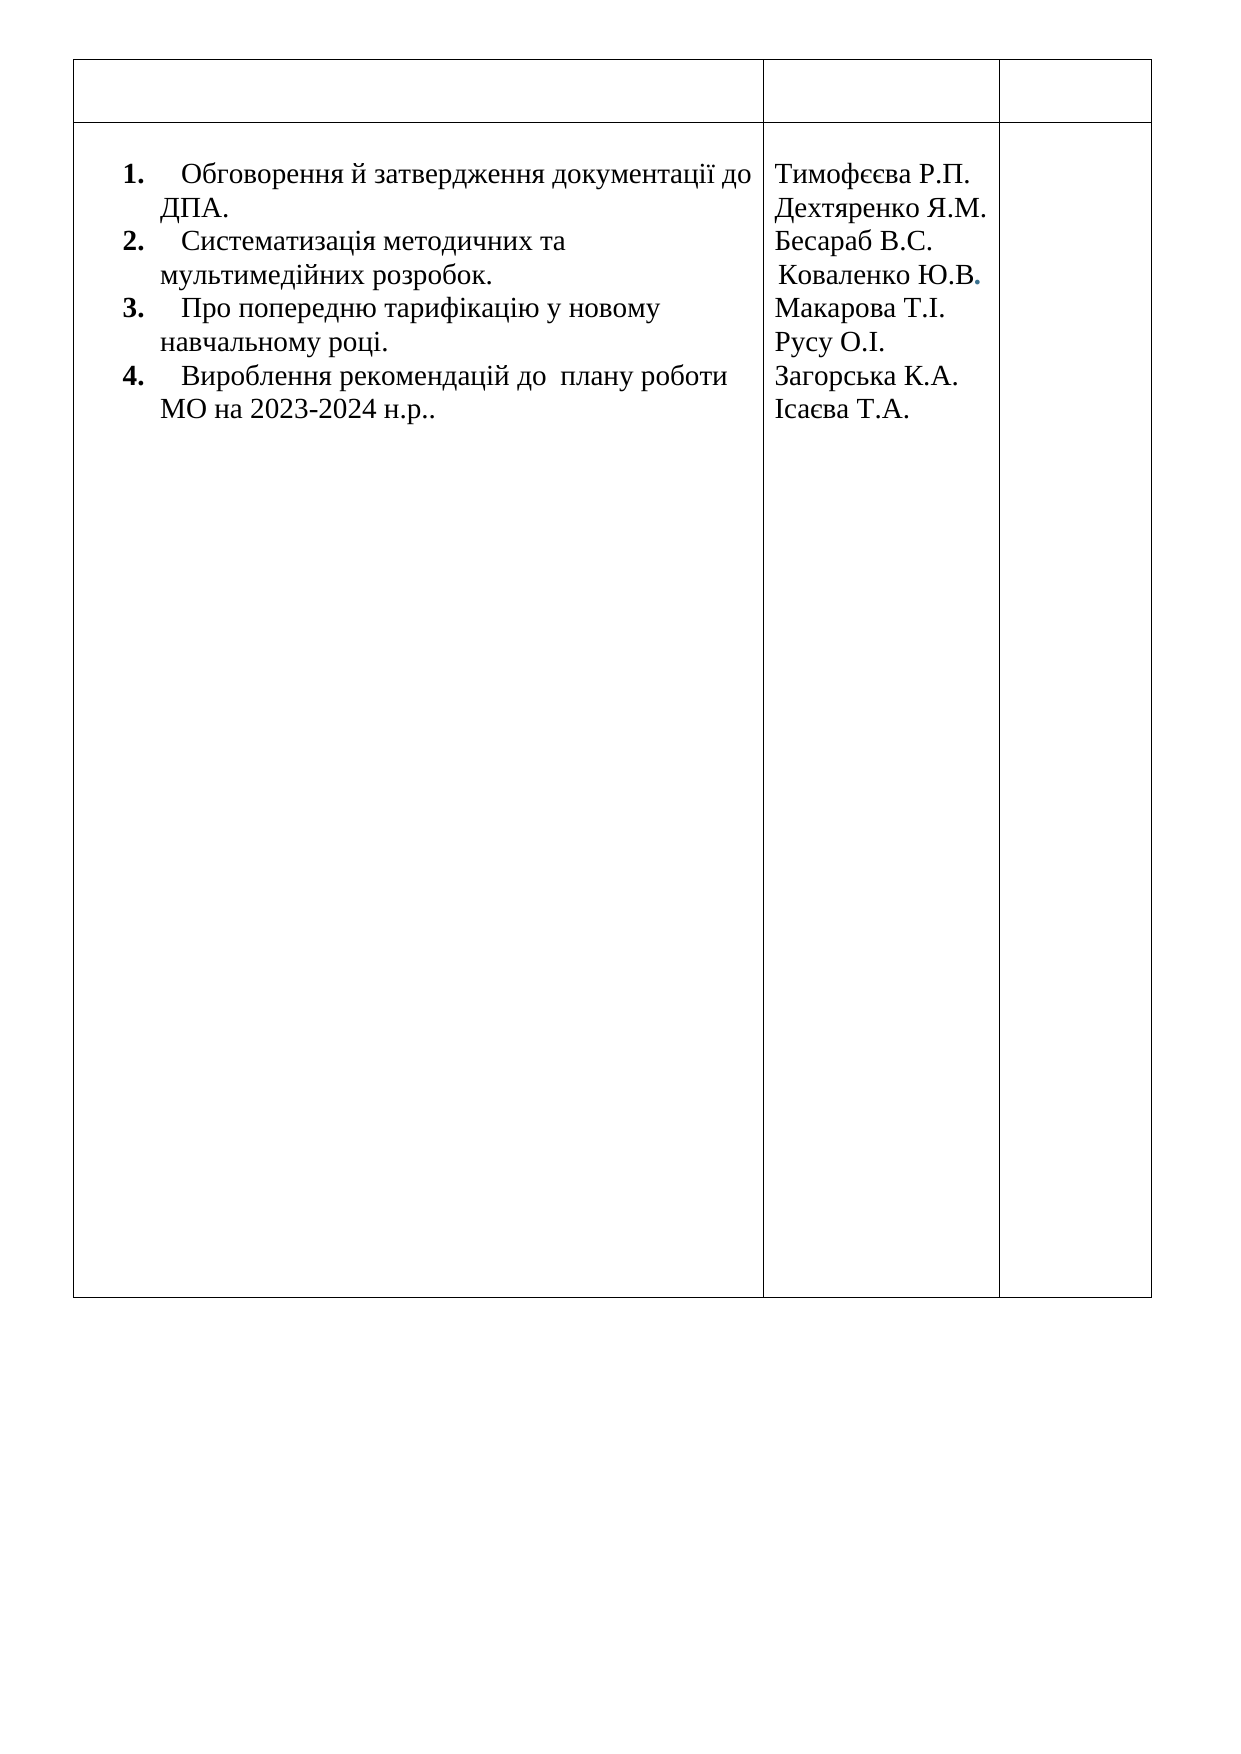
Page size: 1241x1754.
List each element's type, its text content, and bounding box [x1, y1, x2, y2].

table_cell 1. Обговорення й затвердження документації до ДПА. 2. Систематизація методичних та мультимедійних розробок. 3. Про попередню тарифікацію у новому навчальному році. 4. Вироблення рекомендацій до плану роботи МО на 2023-2024 н.р.. [74, 123, 763, 1297]
table_cell [764, 60, 999, 122]
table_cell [764, 123, 999, 1297]
table_cell [1000, 123, 1151, 1297]
table_cell [1000, 60, 1151, 122]
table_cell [74, 60, 763, 122]
